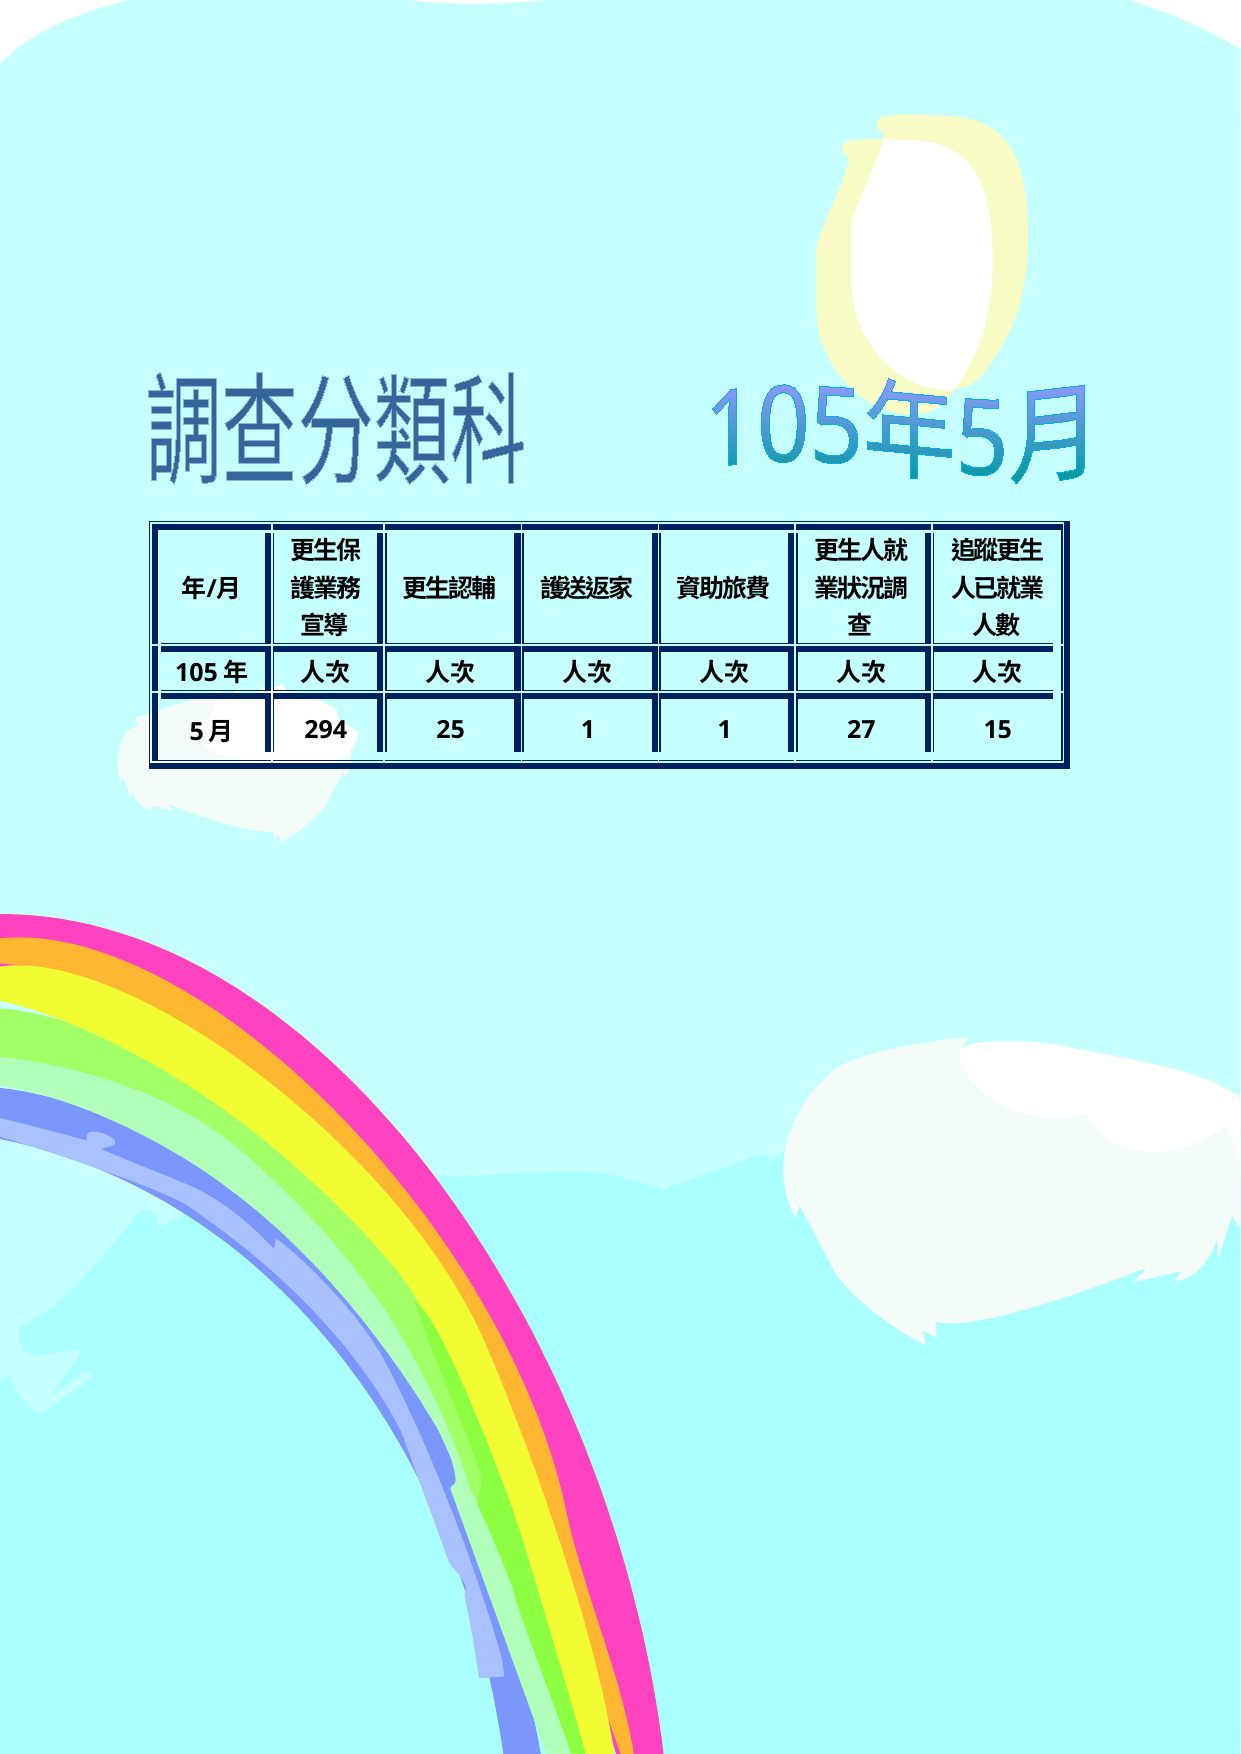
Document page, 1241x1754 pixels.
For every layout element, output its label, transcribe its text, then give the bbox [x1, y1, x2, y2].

table_cell 人次 [930, 643, 1064, 689]
table_header 資助旅費 [656, 522, 793, 643]
table_cell 人次 [387, 652, 514, 689]
table_header 更生保護業務宣導 [269, 522, 382, 643]
table_header 更生認輔 [382, 522, 519, 643]
table_cell 15 [930, 690, 1064, 760]
table_header 追蹤更生人已就業人數 [930, 522, 1064, 643]
table_cell 人次 [524, 652, 652, 689]
table_cell 294 [269, 690, 382, 760]
table_cell 27 [793, 690, 929, 760]
table_header 年/月 [158, 530, 269, 643]
table_cell 人次 [274, 652, 377, 689]
table_header 更生人就業狀況調查 [793, 522, 929, 643]
table_cell 105年 [154, 643, 269, 689]
table_cell 25 [382, 690, 519, 760]
table_cell 人次 [798, 652, 925, 689]
table_cell 1 [656, 690, 793, 760]
table_cell 1 [519, 690, 656, 760]
table_cell 人次 [661, 652, 788, 689]
table_header 護送返家 [519, 522, 656, 643]
table_cell 5月 [154, 690, 269, 760]
